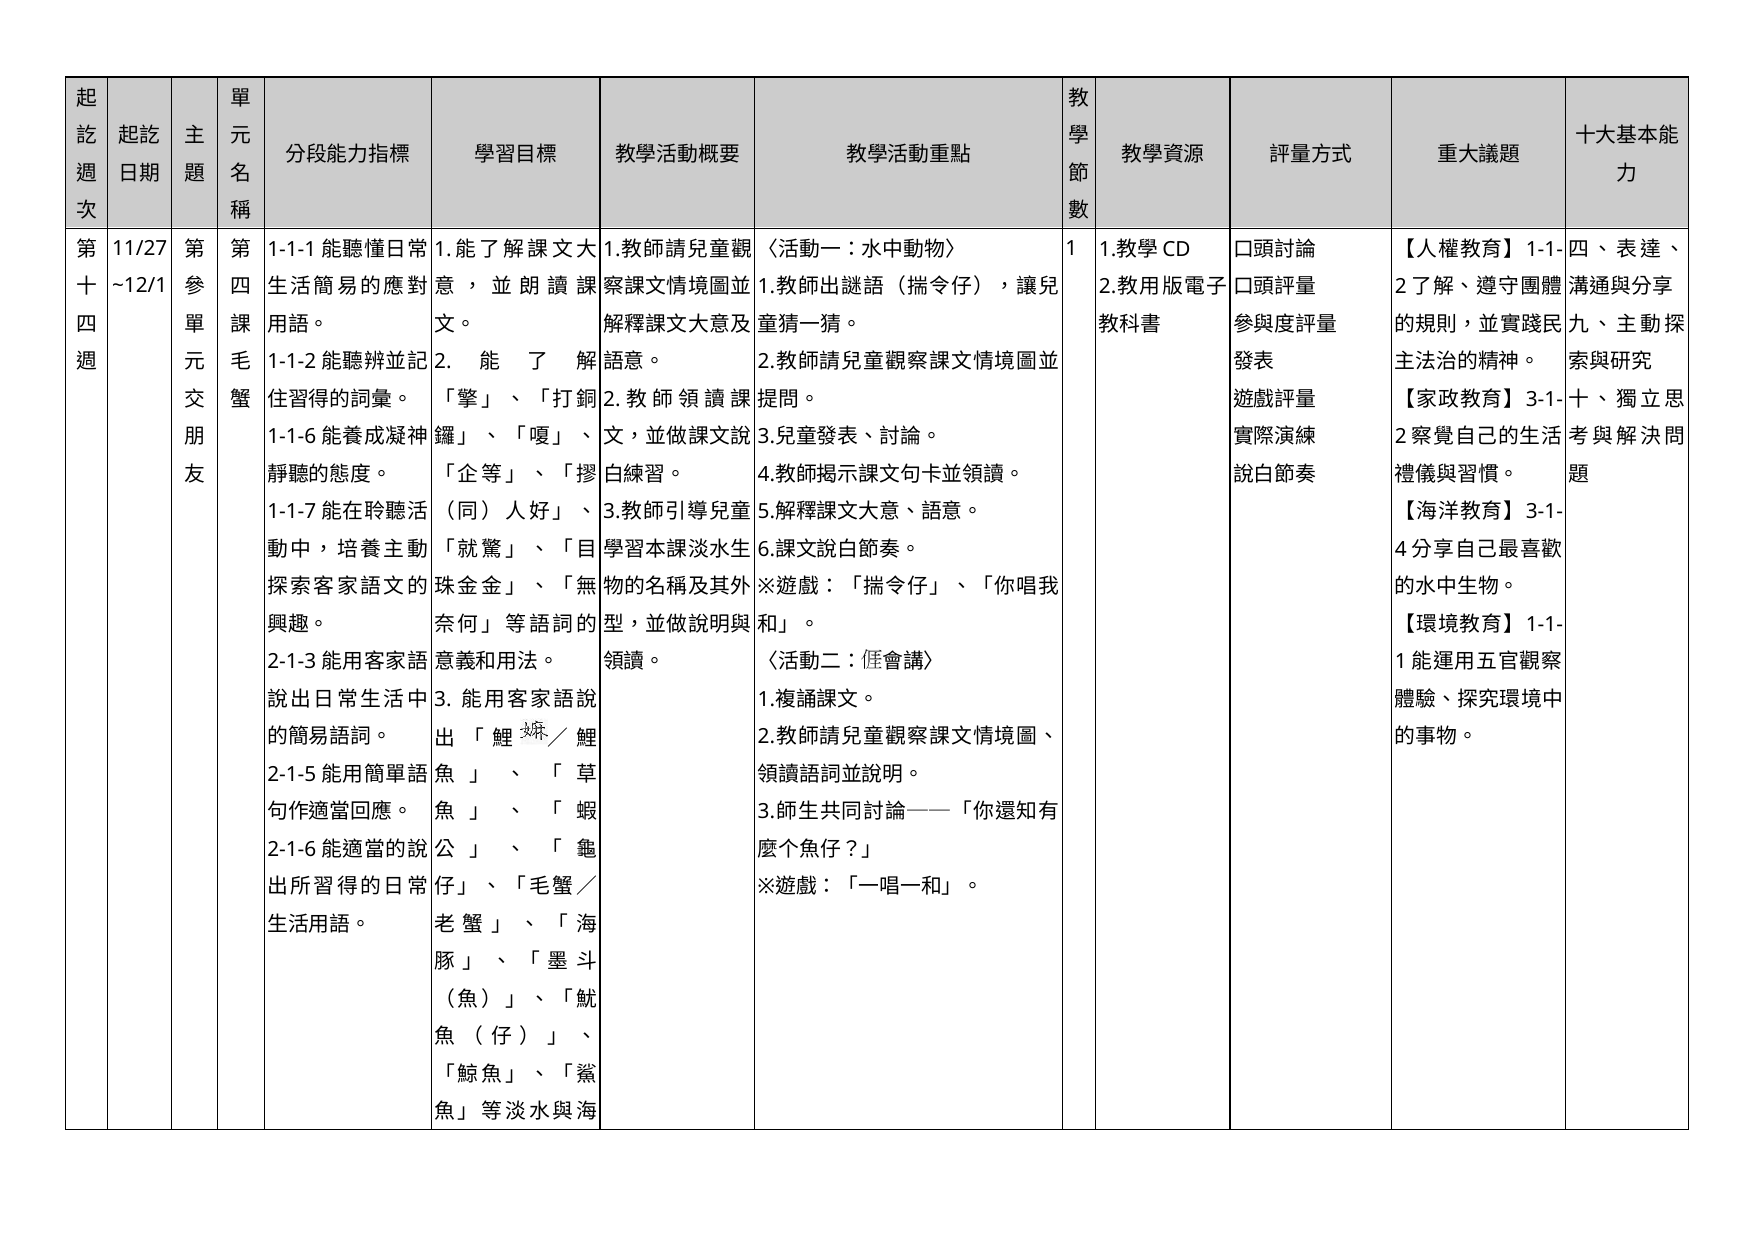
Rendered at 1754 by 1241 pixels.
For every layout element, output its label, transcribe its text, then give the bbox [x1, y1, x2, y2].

table_cell 口頭討論 口頭評量 參與度評量 發表 遊戲評量 實際演練 說白節奏 [1231, 229, 1391, 1128]
table_header 分段能力指標 [265, 78, 431, 227]
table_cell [755, 229, 1062, 1128]
table_cell 第參單元交朋友 [172, 229, 217, 1128]
table_cell 四、表達、溝通與分享 九、主動探索與研究 十、獨立思考與解決問題 [1566, 229, 1688, 1128]
table_header 教學活動概要 [601, 78, 754, 227]
table_cell 第十四週 [66, 229, 107, 1128]
table_cell 1.教學CD 2.教用版電子教科書 [1096, 229, 1229, 1128]
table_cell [601, 229, 754, 1128]
table_header 起訖週次 [66, 78, 107, 227]
table_header 起訖日期 [108, 78, 171, 227]
table_cell 1 [1063, 229, 1095, 1128]
table_header 重大議題 [1392, 78, 1565, 227]
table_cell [432, 229, 599, 1128]
table_cell 11/27~12/1 [108, 229, 171, 1128]
table_header 主題 [172, 78, 217, 227]
table_header 十大基本能力 [1566, 78, 1688, 227]
picture [861, 649, 882, 669]
table_header 教學活動重點 [755, 78, 1062, 227]
table_header 教學節數 [1063, 78, 1095, 227]
table_header 評量方式 [1231, 78, 1391, 227]
table_header 單元名稱 [218, 78, 264, 227]
table_cell 第四課毛蟹 [218, 229, 264, 1128]
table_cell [1392, 229, 1565, 1128]
table_header 學習目標 [432, 78, 599, 227]
table_header 教學資源 [1096, 78, 1229, 227]
picture [520, 718, 548, 745]
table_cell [265, 229, 431, 1128]
